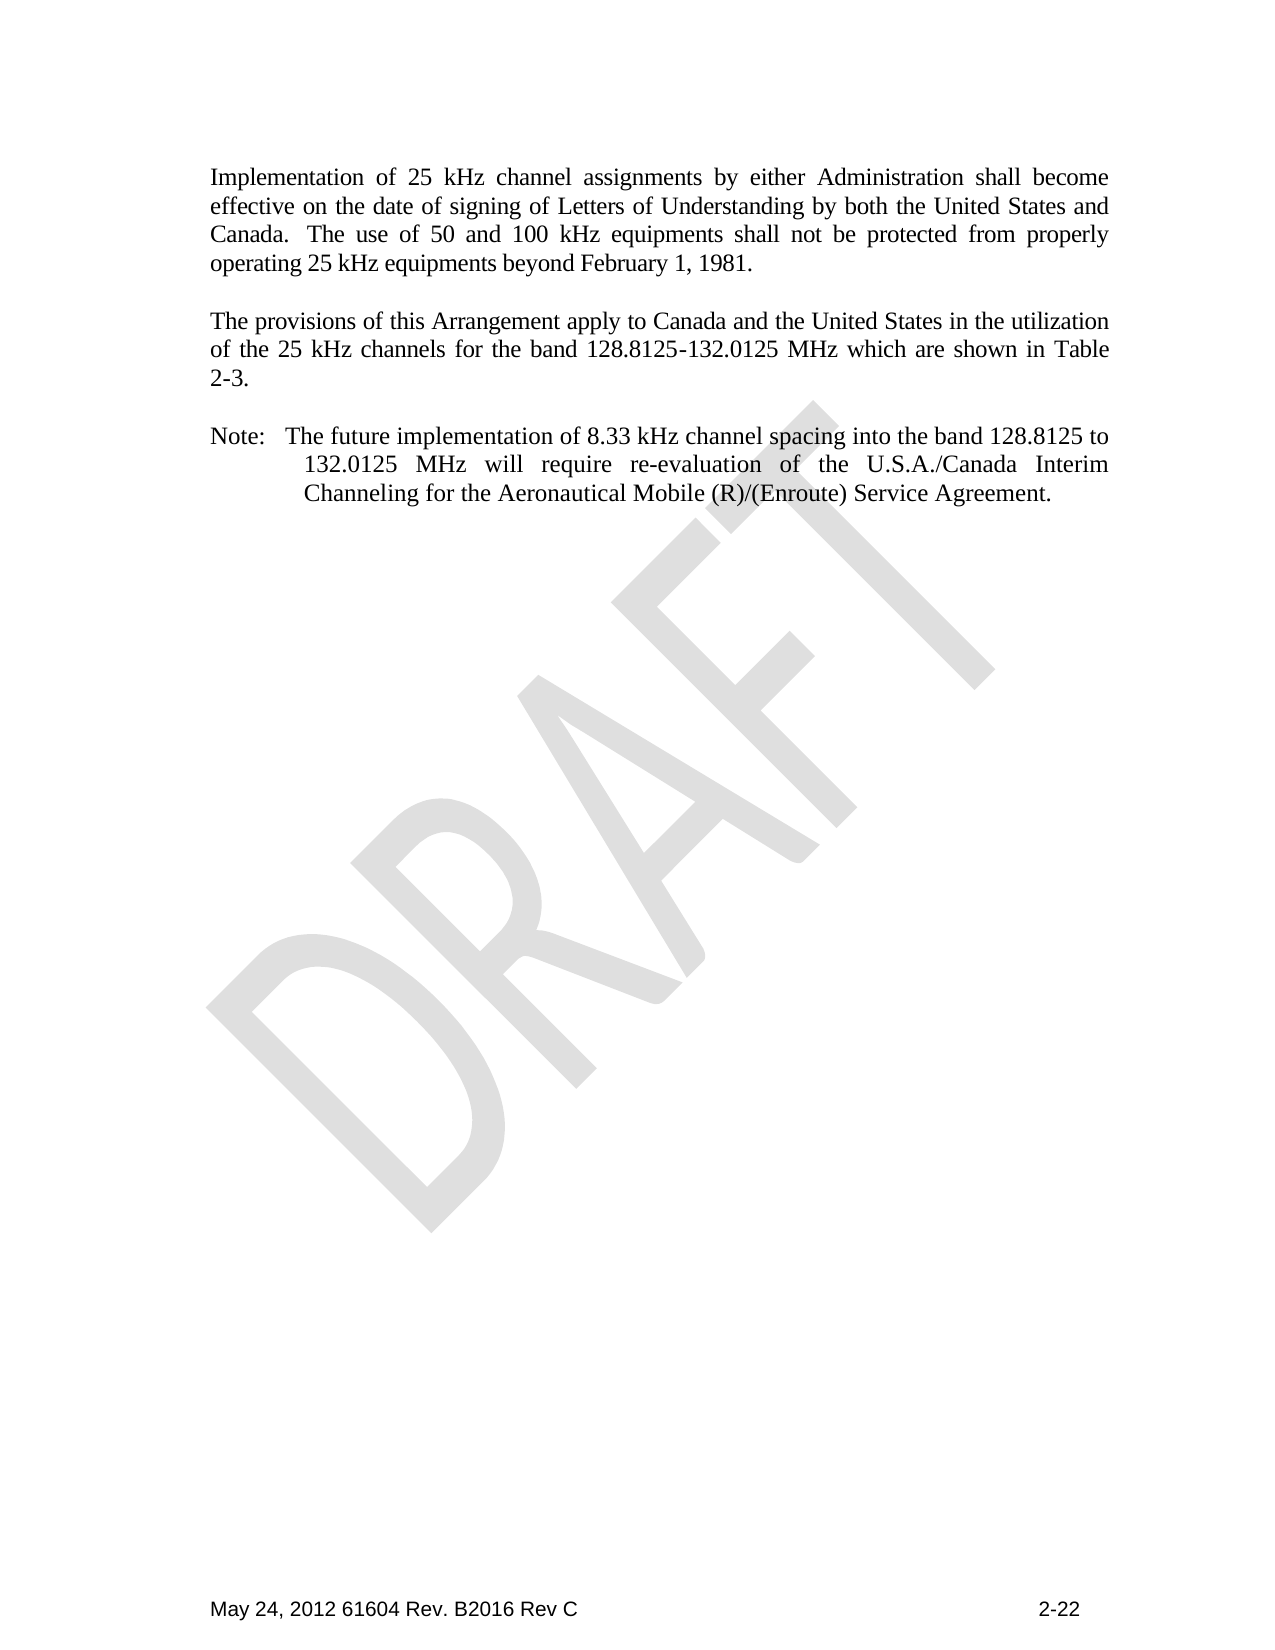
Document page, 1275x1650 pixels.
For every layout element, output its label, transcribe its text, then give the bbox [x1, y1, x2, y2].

text The provisions of this Arrangement apply to Canada and the United States in the utilization of the 25 kHz channels for the band 128.8125-132.0125 MHz which are shown in Table 2-3. [210, 306, 1110, 392]
text Implementation of 25 kHz channel assignments by either Administration shall become effective on the date of signing of Letters of Understanding by both the United States and Canada. The use of 50 and 100 kHz equipments shall not be protected from properly operating 25 kHz equipments beyond February 1, 1981. [210, 162, 1110, 277]
text Note: The future implementation of 8.33 kHz channel spacing into the band 128.8125 to 132.0125 MHz will require re-evaluation of the U.S.A./Canada Interim Channeling for the Aeronautical Mobile (R)/(Enroute) Service Agreement. [210, 421, 1110, 507]
